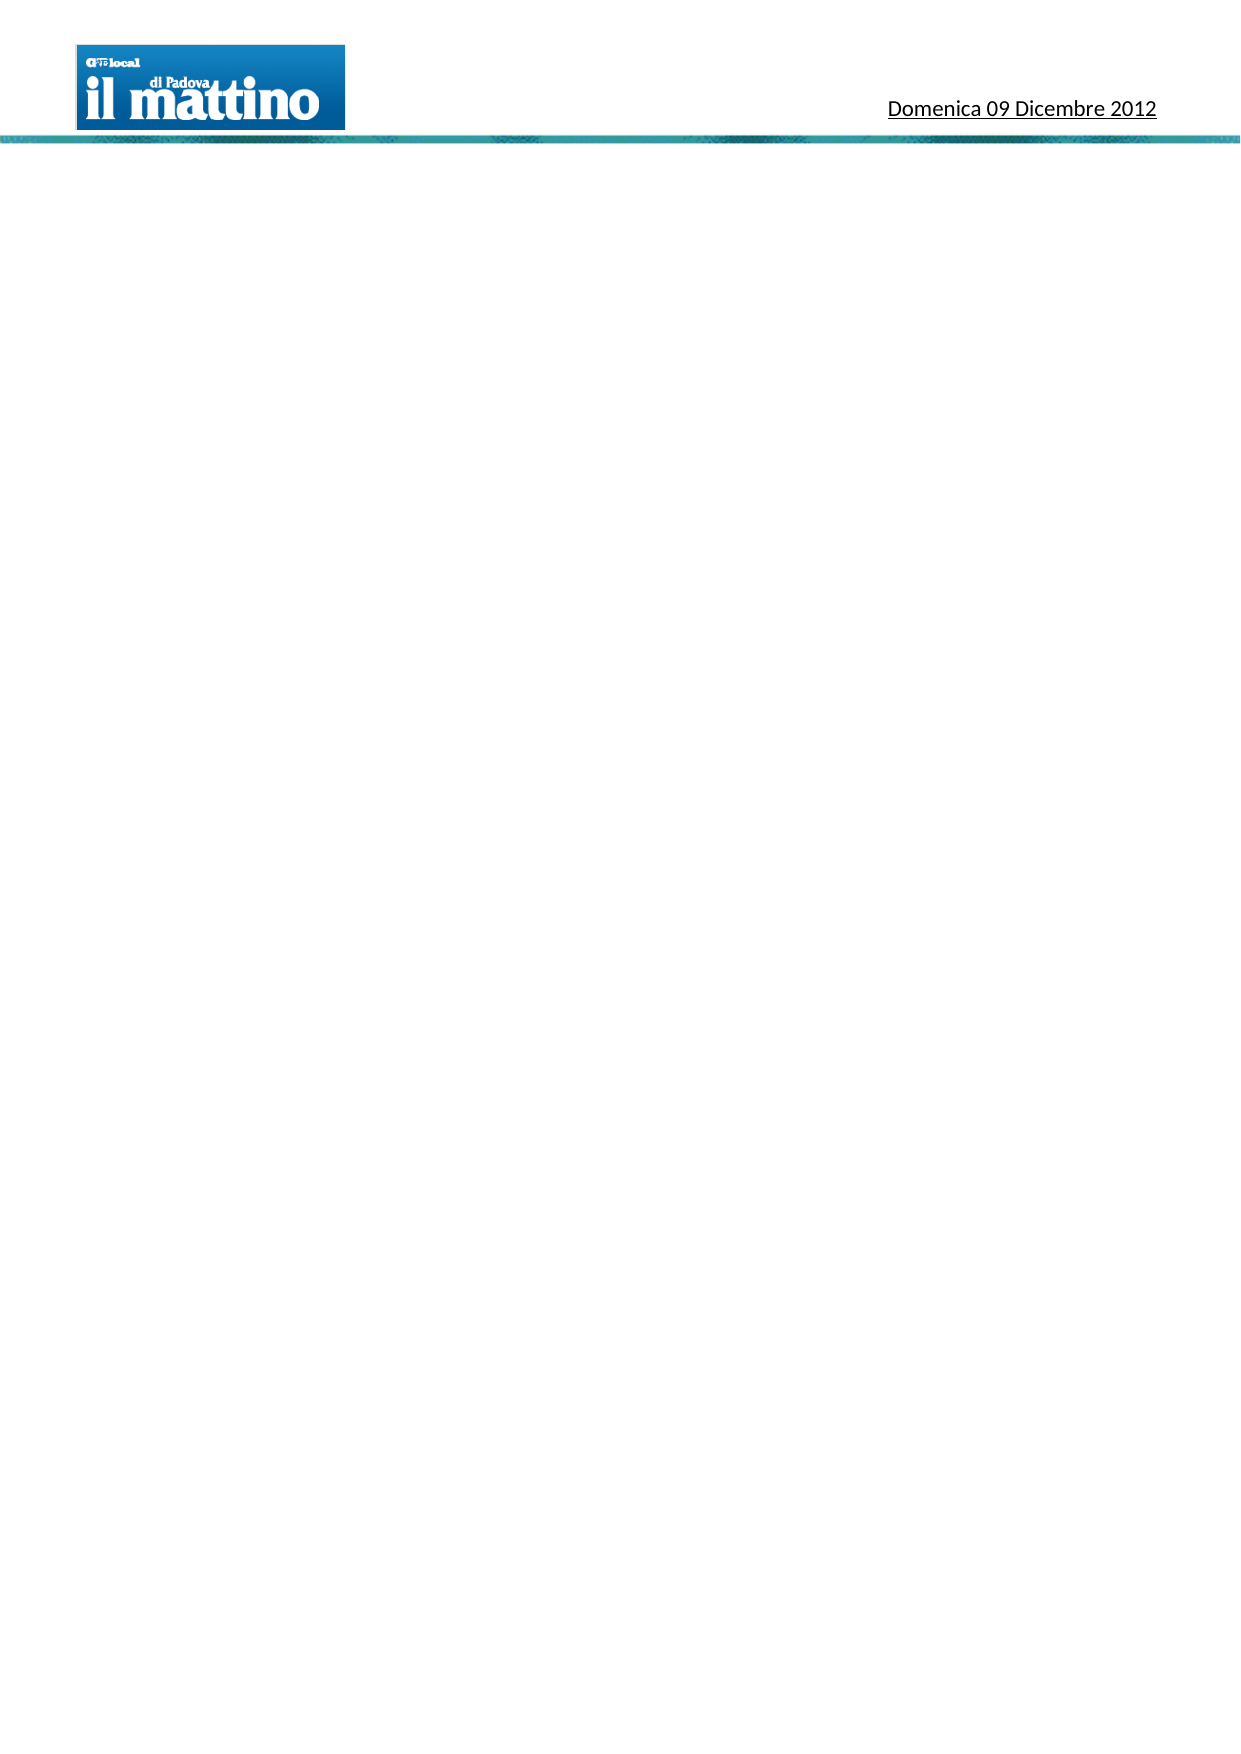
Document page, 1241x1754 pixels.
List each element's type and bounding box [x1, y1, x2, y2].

picture [0, 44, 1241, 151]
